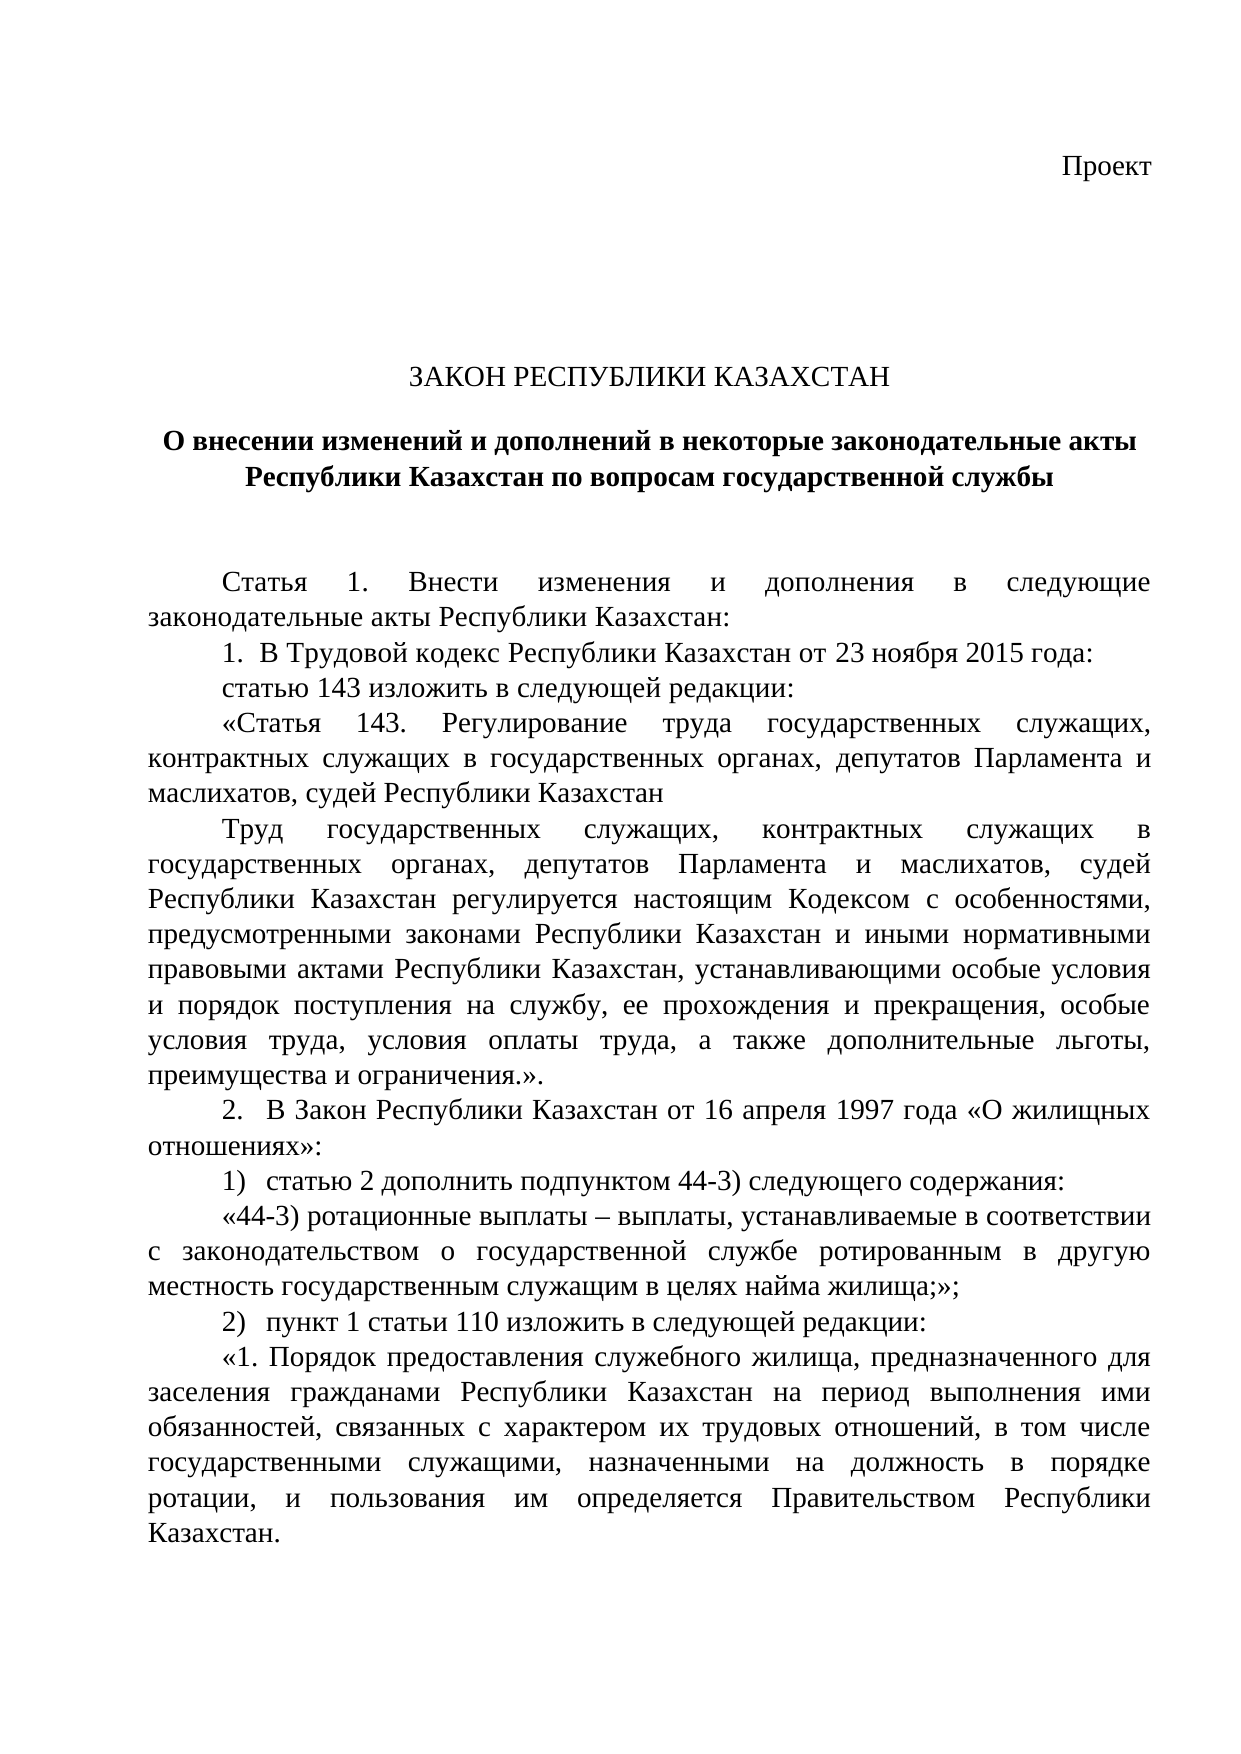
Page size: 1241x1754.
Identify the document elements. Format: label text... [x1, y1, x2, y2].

text Статья 1. Внести изменения и дополнения в следующие законодательные акты Республики Казахстан: [148, 564, 1152, 633]
list В Закон Республики Казахстан от 16 апреля 1997 года «О жилищных отношениях»: [148, 1092, 1152, 1161]
list В Трудовой кодекс Республики Казахстан от 23 ноября 2015 года: [222, 635, 1152, 668]
text «Статья 143. Регулирование труда государственных служащих, контрактных служащих в государственных органах, депутатов Парламента и маслихатов, судей Республики Казахстан [148, 705, 1152, 809]
text ЗАКОН РЕСПУБЛИКИ КАЗАХСТАН [148, 359, 1152, 392]
text «1. Порядок предоставления служебного жилища, предназначенного для заселения гражданами Республики Казахстан на период выполнения ими обязанностей, связанных с характером их трудовых отношений, в том числе государственными служащими, назначенными на должность в порядке ротации, и пользования им определяется Правительством Республики Казахстан. [148, 1339, 1152, 1548]
text статью 143 изложить в следующей редакции: [222, 670, 1152, 703]
text Проект [148, 148, 1152, 181]
list пункт 1 статьи 110 изложить в следующей редакции: [148, 1304, 1152, 1337]
text «44-3) ротационные выплаты – выплаты, устанавливаемые в соответствии с законодательством о государственной службе ротированным в другую местность государственным служащим в целях найма жилища;»; [148, 1198, 1152, 1302]
text О внесении изменений и дополнений в некоторые законодательные акты Республики Казахстан по вопросам государственной службы [148, 423, 1152, 492]
list статью 2 дополнить подпунктом 44-3) следующего содержания: [148, 1163, 1152, 1196]
text Труд государственных служащих, контрактных служащих в государственных органах, депутатов Парламента и маслихатов, судей Республики Казахстан регулируется настоящим Кодексом с особенностями, предусмотренными законами Республики Казахстан и иными нормативными правовыми актами Республики Казахстан, устанавливающими особые условия и порядок поступления на службу, ее прохождения и прекращения, особые условия труда, условия оплаты труда, а также дополнительные льготы, преимущества и ограничения.». [148, 811, 1152, 1091]
